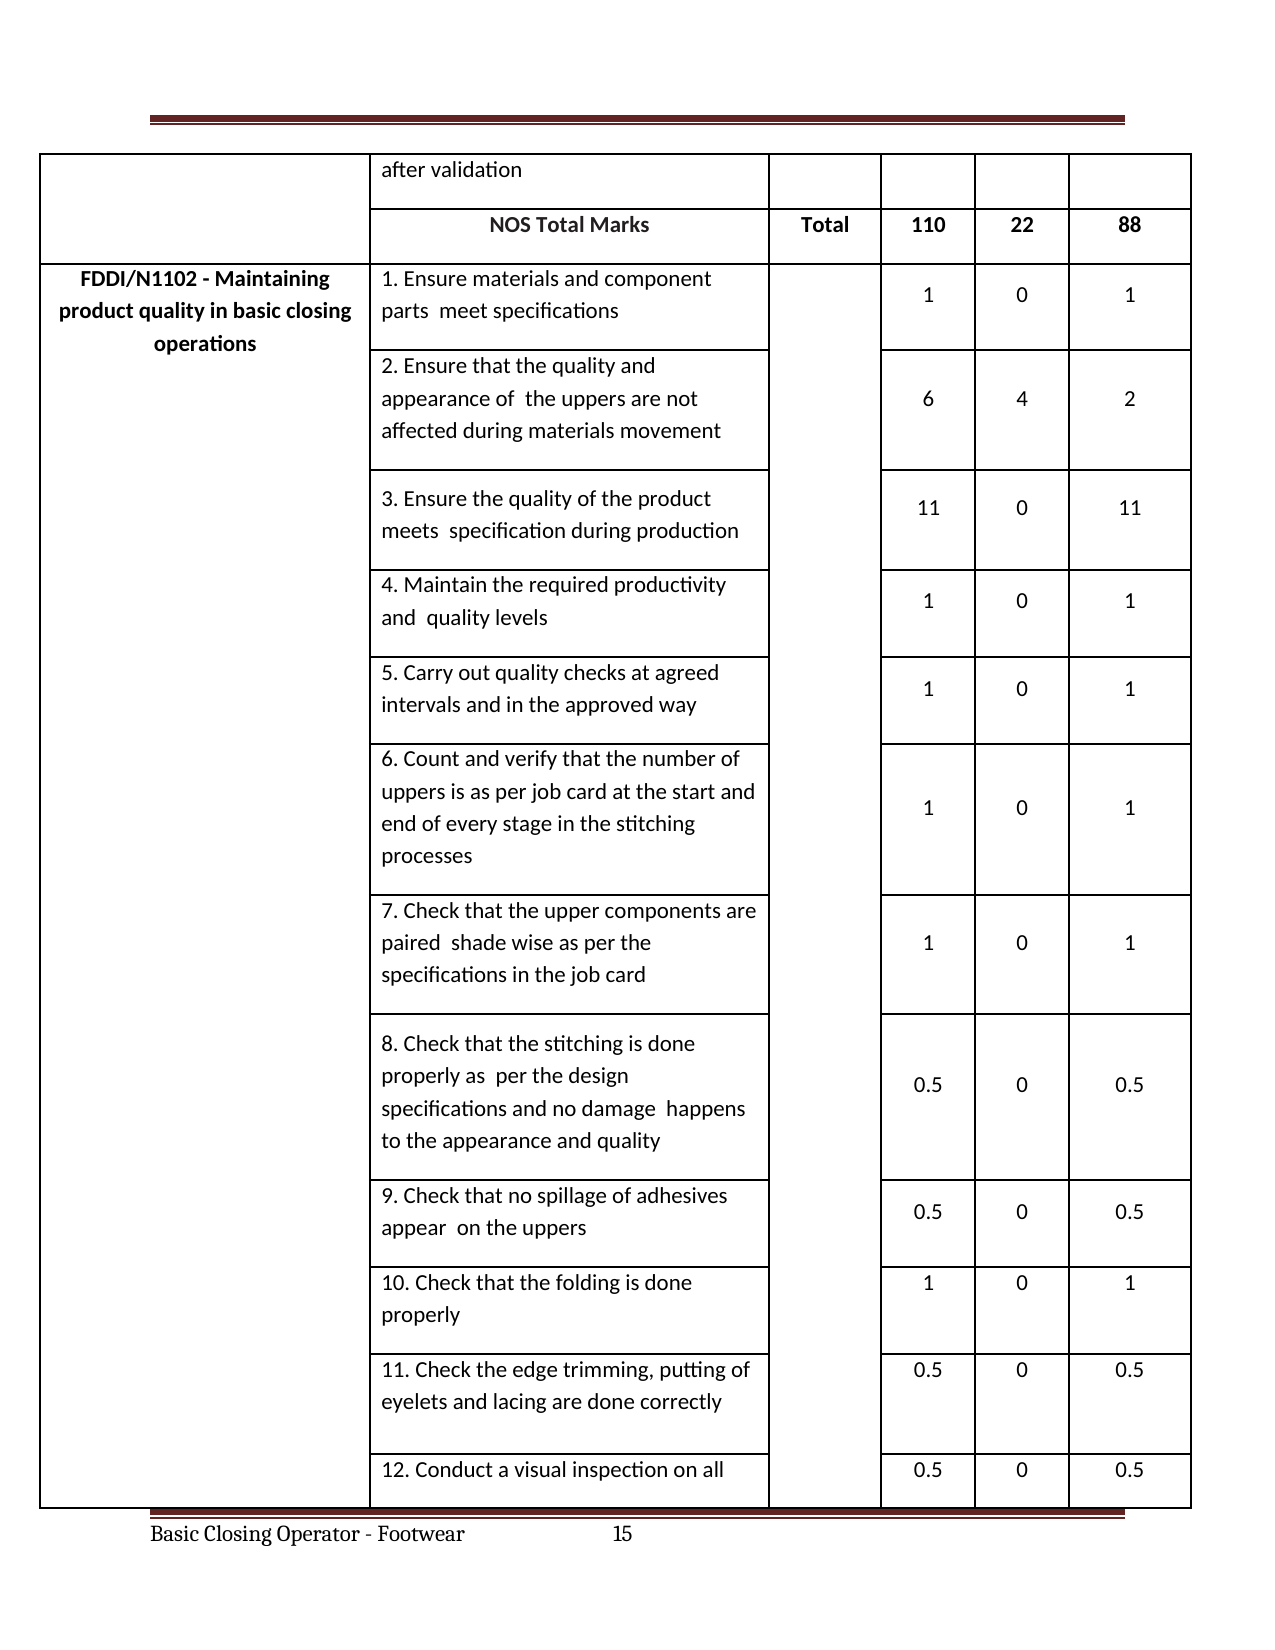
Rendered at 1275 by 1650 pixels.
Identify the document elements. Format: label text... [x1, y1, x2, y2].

table_cell 1 [1070, 745, 1190, 894]
table_cell 0 [976, 471, 1068, 568]
table_cell 2 [1070, 351, 1190, 468]
table_cell 3 [1070, 155, 1190, 208]
table_cell 1 [882, 1268, 974, 1353]
table_cell 11 [882, 471, 974, 568]
table_cell 0 [976, 1268, 1068, 1353]
table_cell 0 [976, 896, 1068, 1013]
table_cell Total [770, 210, 880, 262]
table_cell 0.5 [882, 1015, 974, 1179]
table_cell 9. Check that no spillage of adhesives appear on the uppers [371, 1181, 768, 1266]
table_cell 0 [976, 745, 1068, 894]
table_cell 1 [1070, 571, 1190, 656]
table_cell 110 [882, 210, 974, 262]
table_cell 6. Count and verify that the number of uppers is as per job card at the start and end of every stage in the stitching processes [371, 745, 768, 894]
table_cell 3 [882, 155, 974, 208]
table_cell 0 [976, 265, 1068, 349]
table_cell 2. Ensure that the quality and appearance of the uppers are not affected during materials movement [371, 351, 768, 468]
table_cell 1 [882, 658, 974, 742]
table_cell 1 [882, 745, 974, 894]
table_cell 0 [976, 155, 1068, 208]
table_cell 1. Ensure materials and component parts meet specifications [371, 265, 768, 349]
table_cell 5. Carry out quality checks at agreed intervals and in the approved way [371, 658, 768, 742]
table_cell 1 [1070, 1268, 1190, 1353]
table_cell 22 [976, 210, 1068, 262]
table_cell 8. Check that the stitching is done properly as per the design specifications and no damage happens to the appearance and quality [371, 1015, 768, 1179]
table_cell 1 [1070, 658, 1190, 742]
table_cell 11 [1070, 471, 1190, 568]
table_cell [371, 1455, 768, 1507]
table_cell 7. Check that the upper components are paired shade wise as per the specifications in the job card [371, 896, 768, 1013]
table_cell 4 [976, 351, 1068, 468]
table_cell 0 [976, 1181, 1068, 1266]
table_cell 3. Ensure the quality of the product meets specification during production [371, 471, 768, 568]
table_cell 4. Maintain the required productivity and quality levels [371, 571, 768, 656]
table_cell 0 [976, 658, 1068, 742]
table_cell 0.5 [1070, 1355, 1190, 1453]
table_cell FDDI/N1102 - Maintaining product quality in basic closing operations [41, 265, 369, 1507]
table_cell 0.5 [882, 1455, 974, 1507]
table_cell 1 [882, 896, 974, 1013]
table_cell 0.5 [1070, 1015, 1190, 1179]
table_cell 0 [976, 571, 1068, 656]
table_cell 88 [1070, 210, 1190, 262]
table_cell 11. Check the edge trimming, putting of eyelets and lacing are done correctly [371, 1355, 768, 1453]
table_cell 1 [882, 571, 974, 656]
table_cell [371, 155, 768, 208]
table_cell 1 [882, 265, 974, 349]
table_cell 1 [1070, 896, 1190, 1013]
table_cell 10. Check that the folding is done properly [371, 1268, 768, 1353]
table_cell [770, 265, 880, 1507]
table_cell 0 [976, 1455, 1068, 1507]
table_cell 0.5 [882, 1181, 974, 1266]
table_cell 0.5 [1070, 1455, 1190, 1507]
table_cell NOS Total Marks [371, 210, 768, 262]
table_cell 6 [882, 351, 974, 468]
table_cell 0.5 [882, 1355, 974, 1453]
table_cell 0 [976, 1355, 1068, 1453]
table_cell 0.5 [1070, 1181, 1190, 1266]
table_cell 1 [1070, 265, 1190, 349]
table_cell 0 [976, 1015, 1068, 1179]
